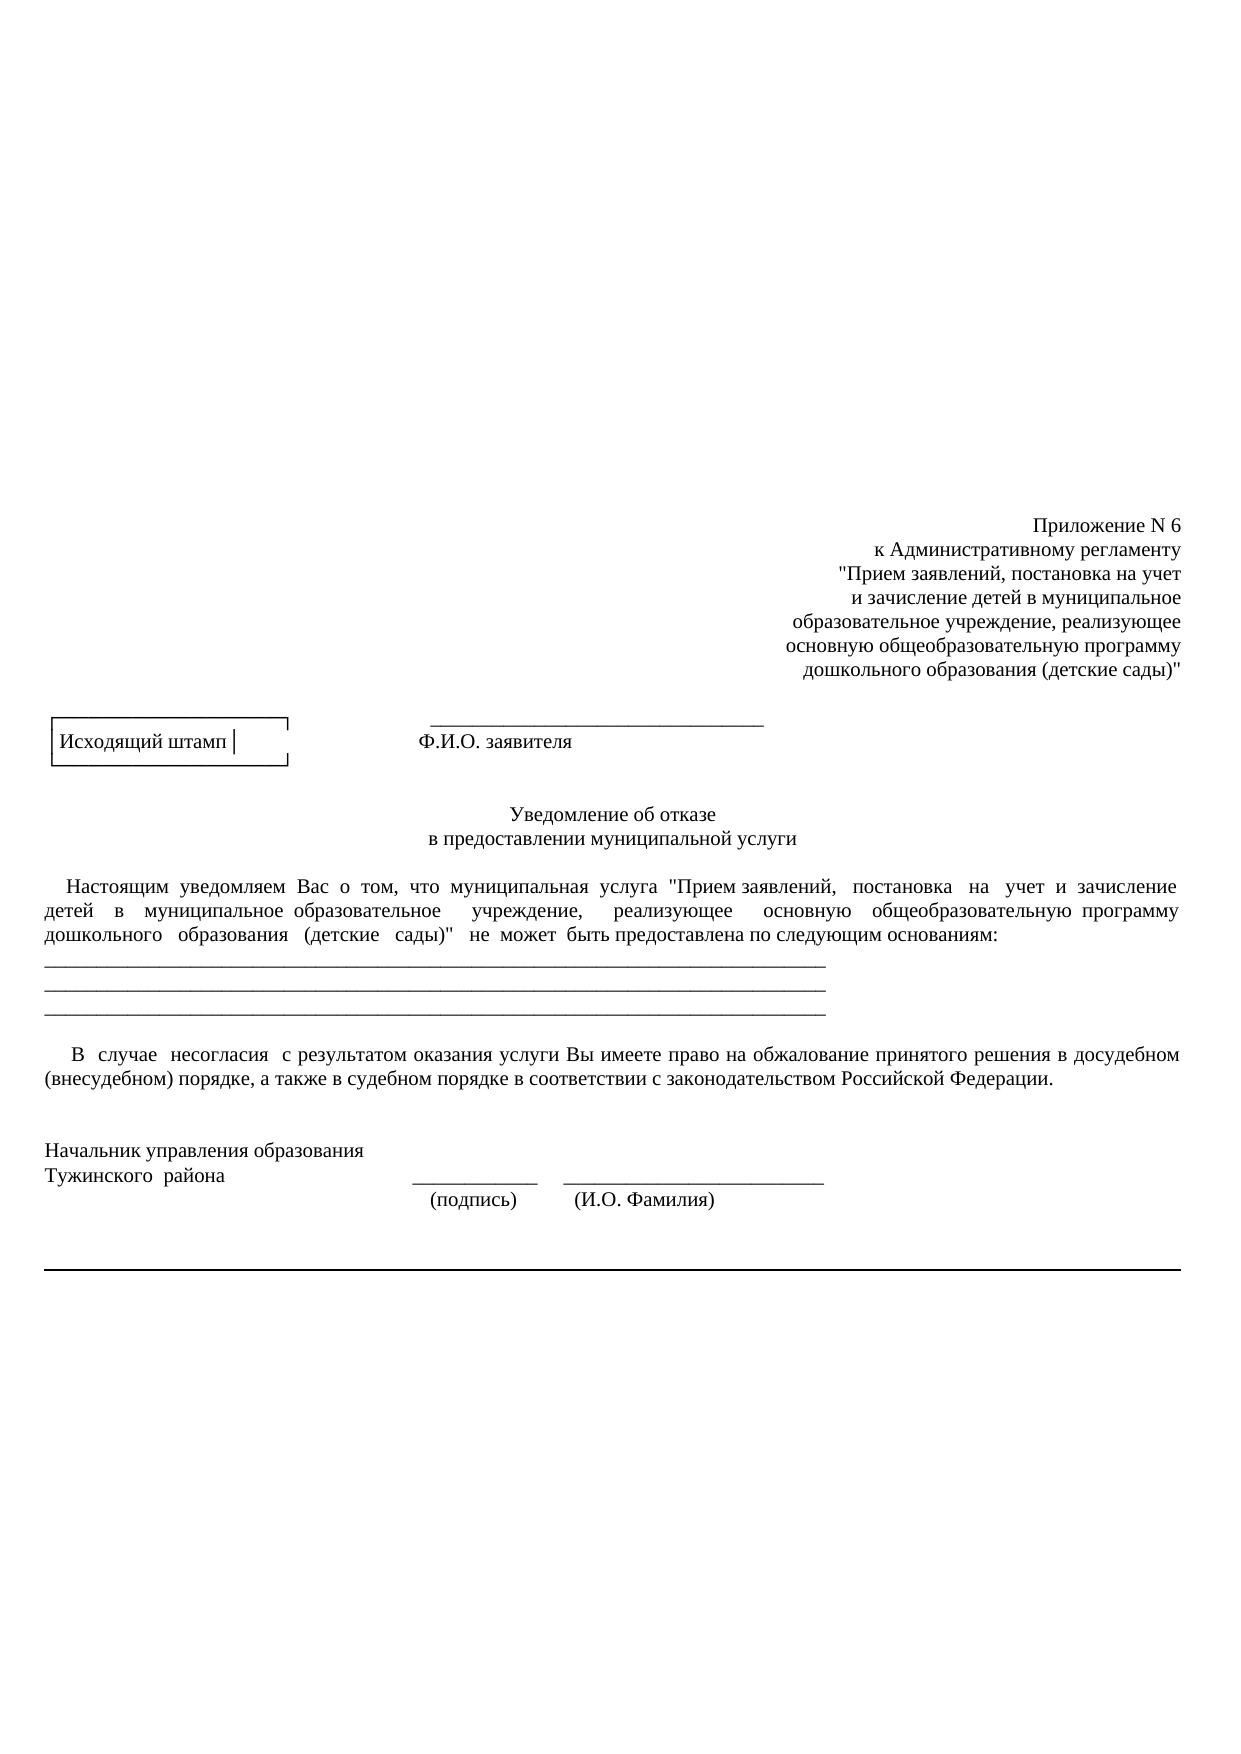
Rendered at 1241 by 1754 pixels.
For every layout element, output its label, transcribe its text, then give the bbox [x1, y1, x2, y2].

text ___________________________________________________________________________ [44, 994, 1181, 1018]
text ___________________________________________________________________________ [44, 970, 1181, 994]
text Приложение N 6 [44, 513, 1181, 537]
text Начальник управления образования [44, 1138, 1181, 1162]
text │Исходящий штамп│ Ф.И.О. заявителя [234, 729, 1181, 753]
text дошкольного образования (детские сады)" [44, 657, 1181, 681]
text ___________________________________________________________________________ [44, 946, 1181, 970]
text ┌───────────────┐ ________________________________ [44, 705, 1181, 729]
text Настоящим уведомляем Вас о том, что муниципальная услуга "Прием заявлений, постановка на учет и зачисление детей в муниципальное образовательное учреждение, реализующее основную общеобразовательную программу дошкольного образования (детские сады)" не может быть предоставлена по следующим основаниям: [44, 874, 1181, 946]
text "Прием заявлений, постановка на учет [44, 561, 1181, 585]
text в предоставлении муниципальной услуги [44, 826, 1181, 850]
text основную общеобразовательную программу [44, 633, 1181, 657]
text В случае несогласия с результатом оказания услуги Вы имеете право на обжалование принятого решения в досудебном (внесудебном) порядке, а также в судебном порядке в соответствии с законодательством Российской Федерации. [44, 1042, 1181, 1090]
text Уведомление об отказе [44, 802, 1181, 826]
text образовательное учреждение, реализующее [44, 609, 1181, 633]
text └───────────────┘ [44, 753, 1181, 777]
text Тужинского района ____________ _________________________ [44, 1162, 1181, 1187]
text (подпись) (И.О. Фамилия) [44, 1187, 1181, 1211]
text │Исходящий штамп│ Ф.И.О. заявителя [52, 729, 233, 753]
text и зачисление детей в муниципальное [44, 585, 1181, 609]
text к Административному регламенту [44, 537, 1181, 561]
